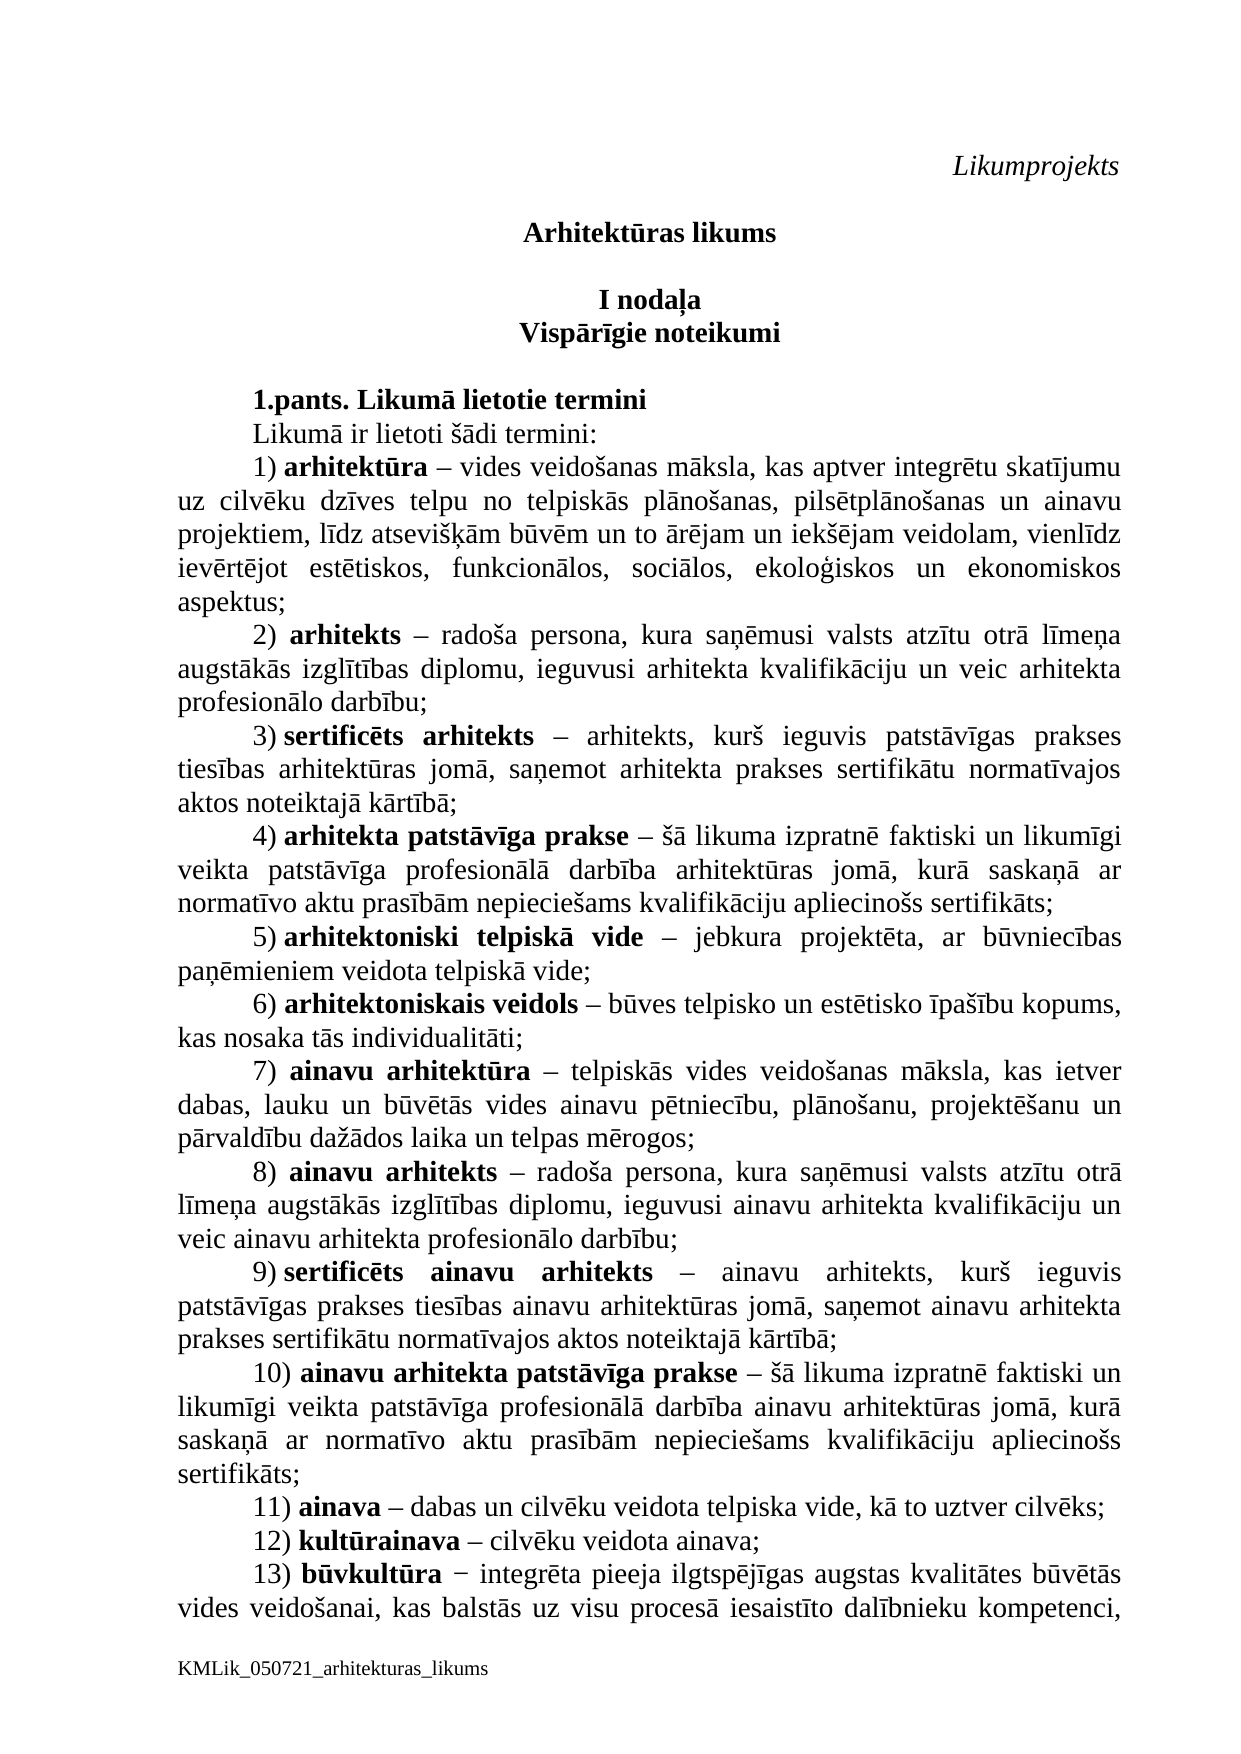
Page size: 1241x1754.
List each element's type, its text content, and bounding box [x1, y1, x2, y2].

text Vispārīgie noteikumi [177, 315, 1122, 349]
text 7) ainavu arhitektūra – telpiskās vides veidošanas māksla, kas ietver dabas, lauku un būvētās vides ainavu pētniecību, plānošanu, projektēšanu un pārvaldību dažādos laika un telpas mērogos; [177, 1053, 1122, 1154]
text 3) sertificēts arhitekts – arhitekts, kurš ieguvis patstāvīgas prakses tiesības arhitektūras jomā, saņemot arhitekta prakses sertifikātu normatīvajos aktos noteiktajā kārtībā; [177, 718, 1122, 818]
text Likumā ir lietoti šādi termini: [177, 416, 1122, 449]
text Arhitektūras likums [177, 215, 1122, 248]
text 1.pants. Likumā lietotie termini [177, 382, 1122, 416]
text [177, 1556, 1122, 1623]
text 2) arhitekts – radoša persona, kura saņēmusi valsts atzītu otrā līmeņa augstākās izglītības diplomu, ieguvusi arhitekta kvalifikāciju un veic arhitekta profesionālo darbību; [177, 617, 1122, 718]
text Likumprojekts [177, 148, 1122, 181]
text I nodaļa [177, 282, 1122, 315]
text 1) arhitektūra – vides veidošanas māksla, kas aptver integrētu skatījumu uz cilvēku dzīves telpu no telpiskās plānošanas, pilsētplānošanas un ainavu projektiem, līdz atsevišķām būvēm un to ārējam un iekšējam veidolam, vienlīdz ievērtējot estētiskos, funkcionālos, sociālos, ekoloģiskos un ekonomiskos aspektus; [177, 449, 1122, 617]
text 4) arhitekta patstāvīga prakse – šā likuma izpratnē faktiski un likumīgi veikta patstāvīga profesionālā darbība arhitektūras jomā, kurā saskaņā ar normatīvo aktu prasībām nepieciešams kvalifikāciju apliecinošs sertifikāts; [177, 818, 1122, 919]
text 12) kultūrainava – cilvēku veidota ainava; [177, 1523, 1122, 1556]
text 6) arhitektoniskais veidols – būves telpisko un estētisko īpašību kopums, kas nosaka tās individualitāti; [177, 986, 1122, 1053]
text 8) ainavu arhitekts – radoša persona, kura saņēmusi valsts atzītu otrā līmeņa augstākās izglītības diplomu, ieguvusi ainavu arhitekta kvalifikāciju un veic ainavu arhitekta profesionālo darbību; [177, 1154, 1122, 1254]
text 5) arhitektoniski telpiskā vide – jebkura projektēta, ar būvniecības paņēmieniem veidota telpiskā vide; [177, 919, 1122, 986]
text 11) ainava – dabas un cilvēku veidota telpiska vide, kā to uztver cilvēks; [177, 1489, 1122, 1523]
text 9) sertificēts ainavu arhitekts – ainavu arhitekts, kurš ieguvis patstāvīgas prakses tiesības ainavu arhitektūras jomā, saņemot ainavu arhitekta prakses sertifikātu normatīvajos aktos noteiktajā kārtībā; [177, 1254, 1122, 1355]
text 10) ainavu arhitekta patstāvīga prakse – šā likuma izpratnē faktiski un likumīgi veikta patstāvīga profesionālā darbība ainavu arhitektūras jomā, kurā saskaņā ar normatīvo aktu prasībām nepieciešams kvalifikāciju apliecinošs sertifikāts; [177, 1355, 1122, 1489]
